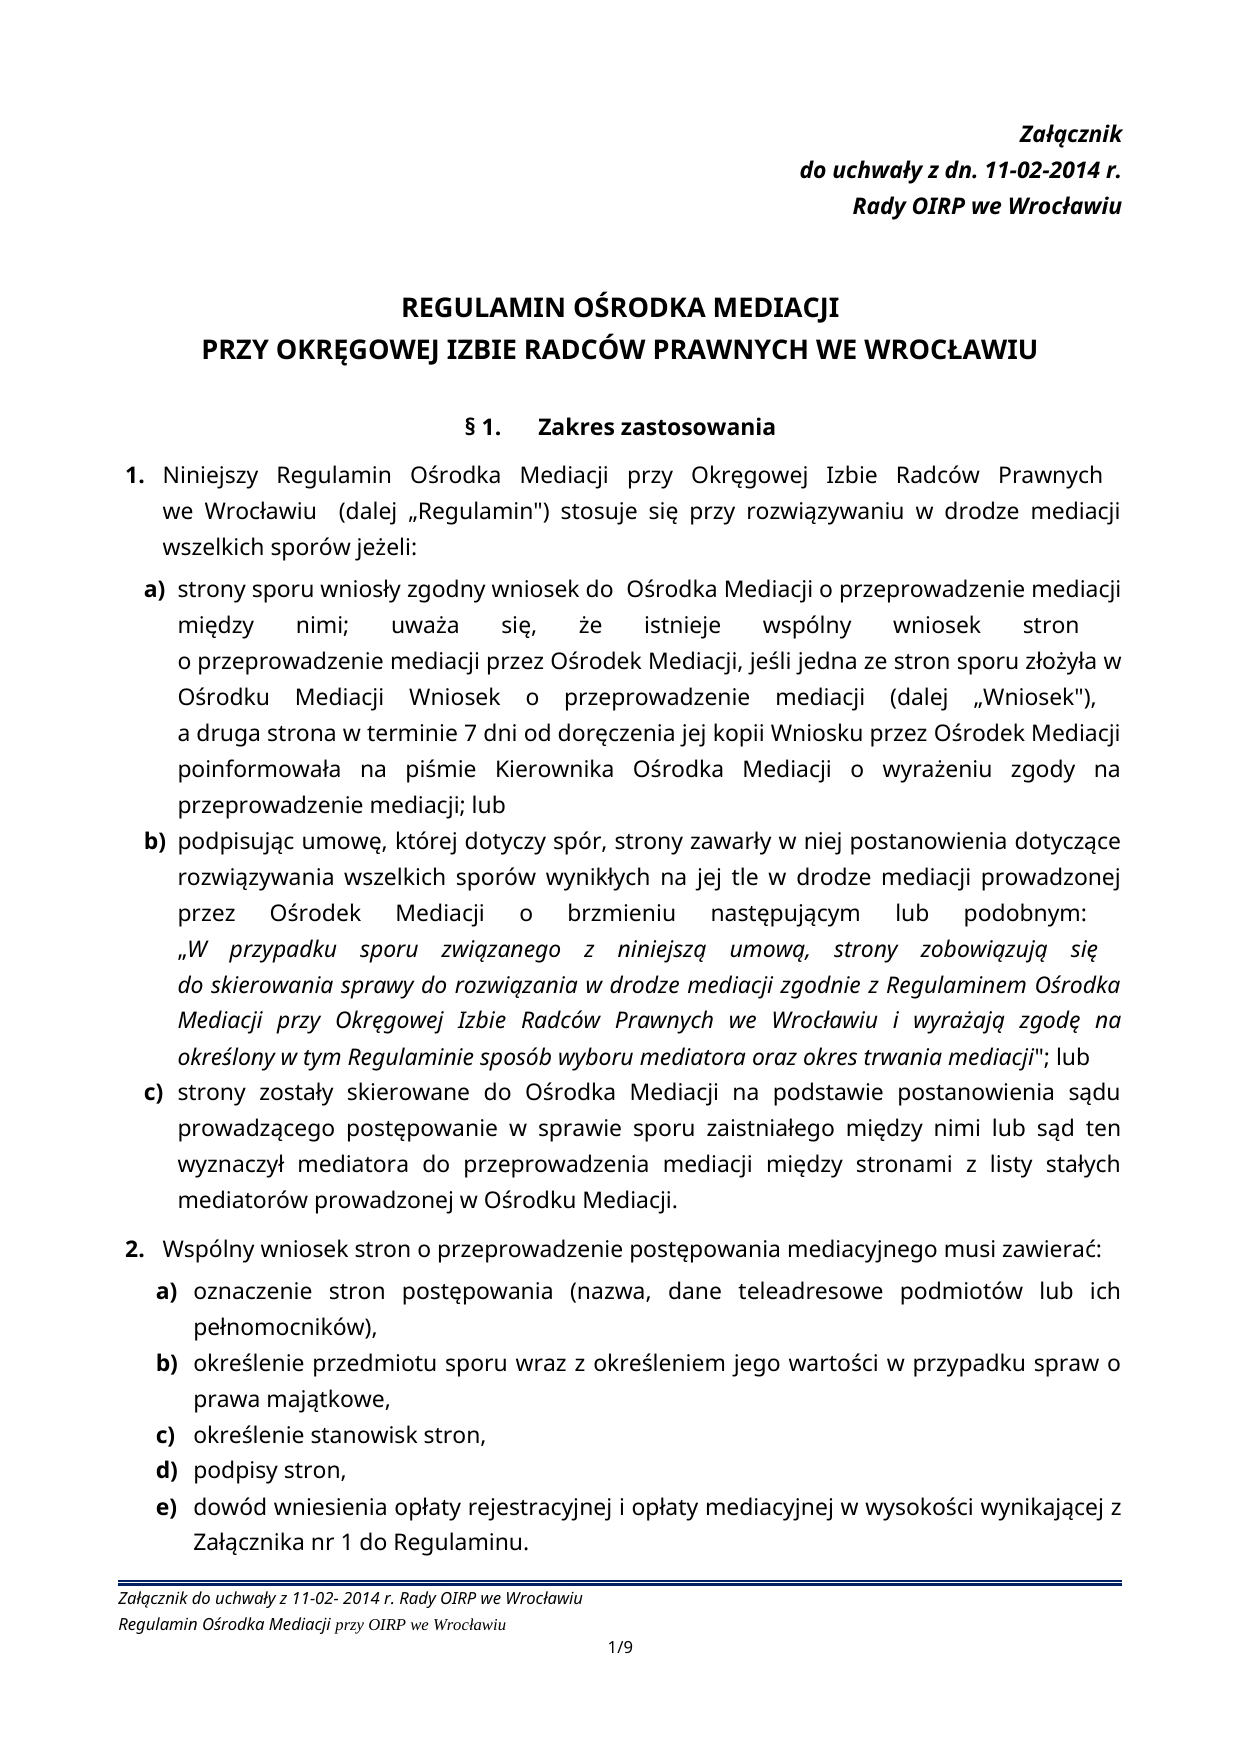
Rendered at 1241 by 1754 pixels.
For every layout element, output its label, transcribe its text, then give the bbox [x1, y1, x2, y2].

list oznaczenie stron postępowania (nazwa, dane teleadresowe podmiotów lub ich pełnomocników), [156, 1275, 1122, 1342]
list Zakres zastosowania [118, 411, 1122, 442]
list określenie stanowisk stron, [156, 1418, 1122, 1450]
list Wspólny wniosek stron o przeprowadzenie postępowania mediacyjnego musi zawierać: [125, 1233, 1122, 1264]
list strony sporu wniosły zgodny wniosek do Ośrodka Mediacji o przeprowadzenie mediacji między nimi; uważa się, że istnieje wspólny wniosek stron o przeprowadzenie mediacji przez Ośrodek Mediacji, jeśli jedna ze stron sporu złożyła w Ośrodku Mediacji Wniosek o przeprowadzenie mediacji (dalej „Wniosek"), a druga strona w terminie 7 dni od doręczenia jej kopii Wniosku przez Ośrodek Mediacji poinformowała na piśmie Kierownika Ośrodka Mediacji o wyrażeniu zgody na przeprowadzenie mediacji; lub [144, 573, 1122, 820]
text Rady OIRP we Wrocławiu [118, 190, 1122, 221]
list podpisując umowę, której dotyczy spór, strony zawarły w niej postanowienia dotyczące rozwiązywania wszelkich sporów wynikłych na jej tle w drodze mediacji prowadzonej przez Ośrodek Mediacji o brzmieniu następującym lub podobnym: „W przypadku sporu związanego z niniejszą umową, strony zobowiązują się do skierowania sprawy do rozwiązania w drodze mediacji zgodnie z Regulaminem Ośrodka Mediacji przy Okręgowej Izbie Radców Prawnych we Wrocławiu i wyrażają zgodę na określony w tym Regulaminie sposób wyboru mediatora oraz okres trwania mediacji"; lub [144, 825, 1122, 1072]
list dowód wniesienia opłaty rejestracyjnej i opłaty mediacyjnej w wysokości wynikającej z Załącznika nr 1 do Regulaminu. [156, 1490, 1122, 1558]
list podpisy stron, [156, 1454, 1122, 1486]
list Niniejszy Regulamin Ośrodka Mediacji przy Okręgowej Izbie Radców Prawnych we Wrocławiu (dalej „Regulamin") stosuje się przy rozwiązywaniu w drodze mediacji wszelkich sporów jeżeli: [125, 459, 1122, 562]
text REGULAMIN OŚRODKA MEDIACJI [118, 288, 1122, 325]
text Załącznik [118, 118, 1122, 149]
list strony zostały skierowane do Ośrodka Mediacji na podstawie postanowienia sądu prowadzącego postępowanie w sprawie sporu zaistniałego między nimi lub sąd ten wyznaczył mediatora do przeprowadzenia mediacji między stronami z listy stałych mediatorów prowadzonej w Ośrodku Mediacji. [144, 1076, 1122, 1215]
text do uchwały z dn. 11-02-2014 r. [118, 154, 1122, 185]
list określenie przedmiotu sporu wraz z określeniem jego wartości w przypadku spraw o prawa majątkowe, [156, 1347, 1122, 1414]
text PRZY OKRĘGOWEJ IZBIE RADCÓW PRAWNYCH WE WROCŁAWIU [118, 331, 1122, 368]
